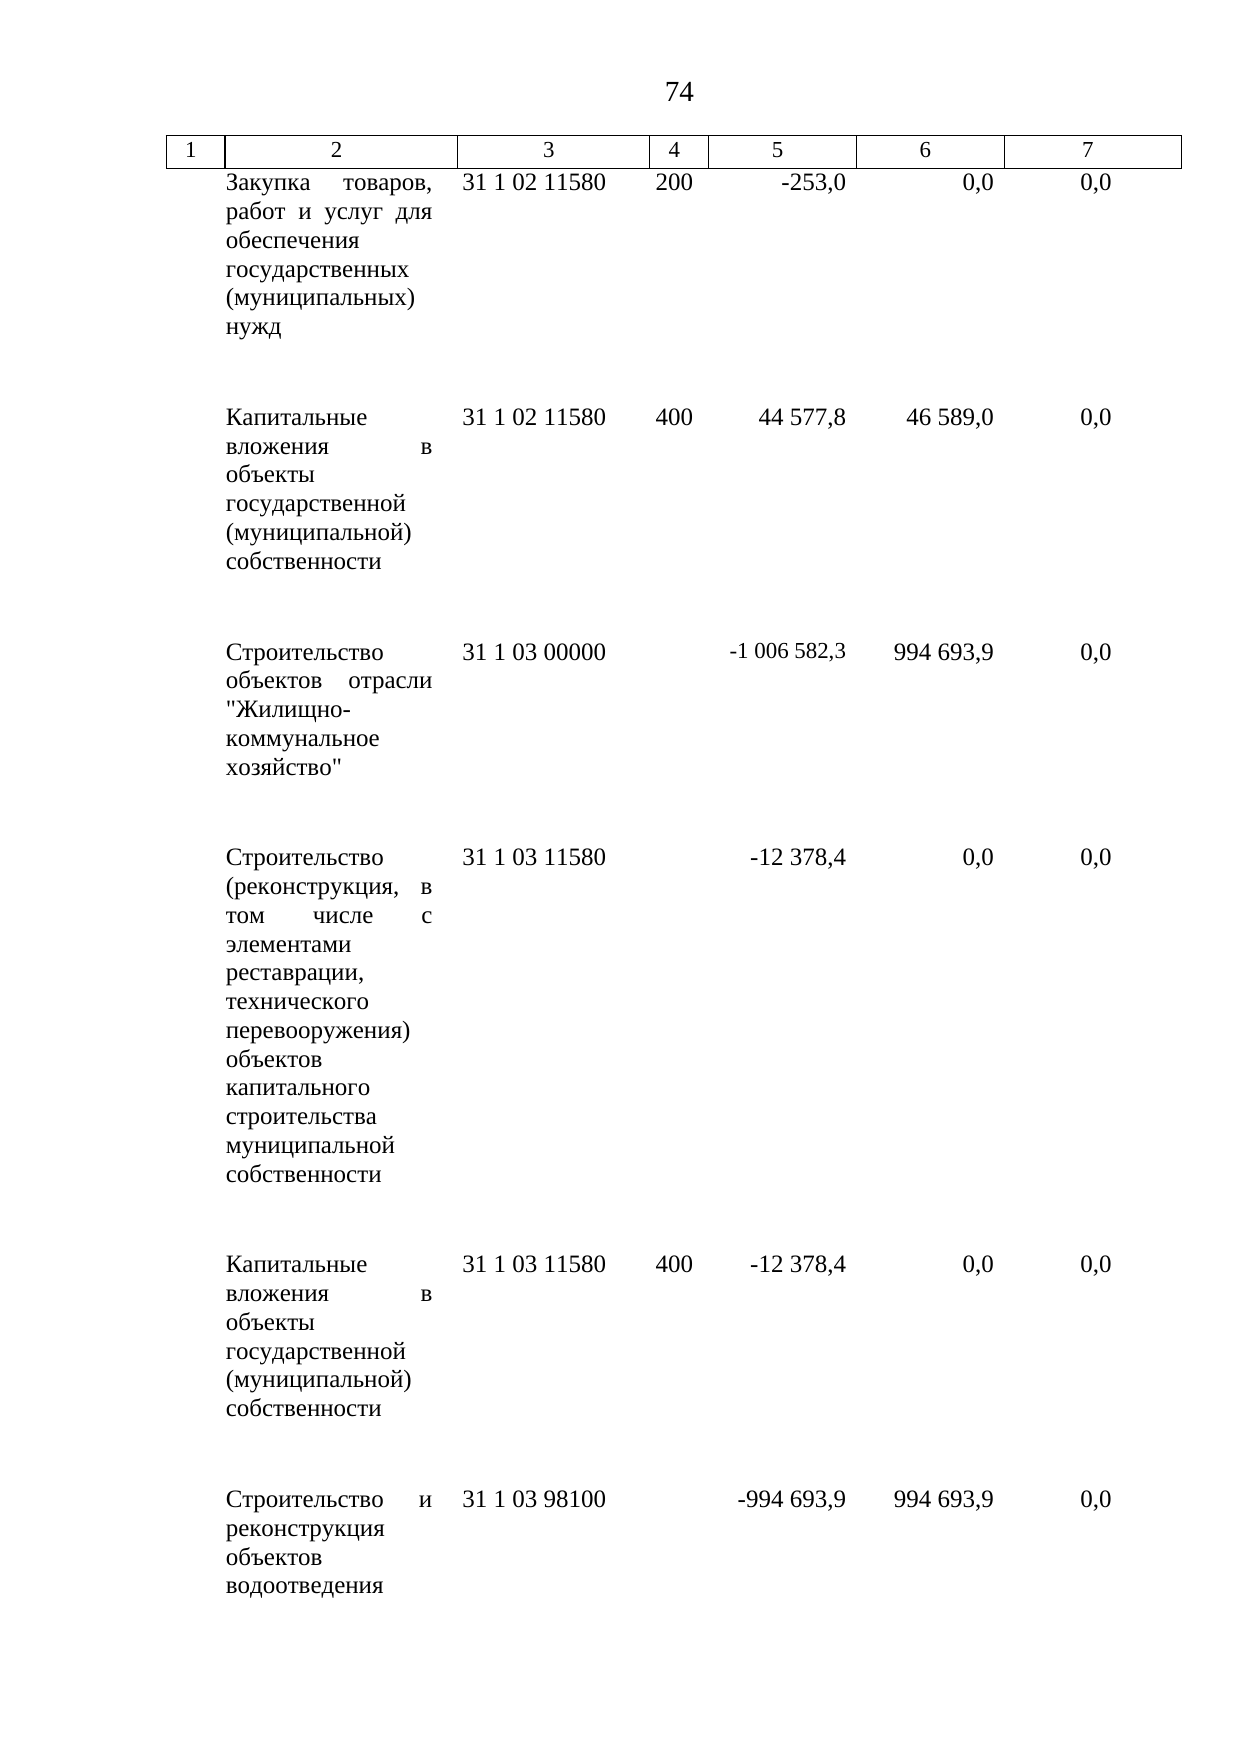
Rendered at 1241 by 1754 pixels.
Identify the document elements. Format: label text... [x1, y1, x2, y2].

table_header 1 [167, 136, 224, 167]
table_header 4 [650, 136, 708, 167]
table_header 2 [226, 136, 457, 167]
table_header 7 [1005, 136, 1181, 167]
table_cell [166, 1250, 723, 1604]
table_header 5 [709, 136, 856, 167]
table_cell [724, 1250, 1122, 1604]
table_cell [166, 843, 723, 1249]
table_header 6 [857, 136, 1004, 167]
table_header 3 [458, 136, 649, 167]
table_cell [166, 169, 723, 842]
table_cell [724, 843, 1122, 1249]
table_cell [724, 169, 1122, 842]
